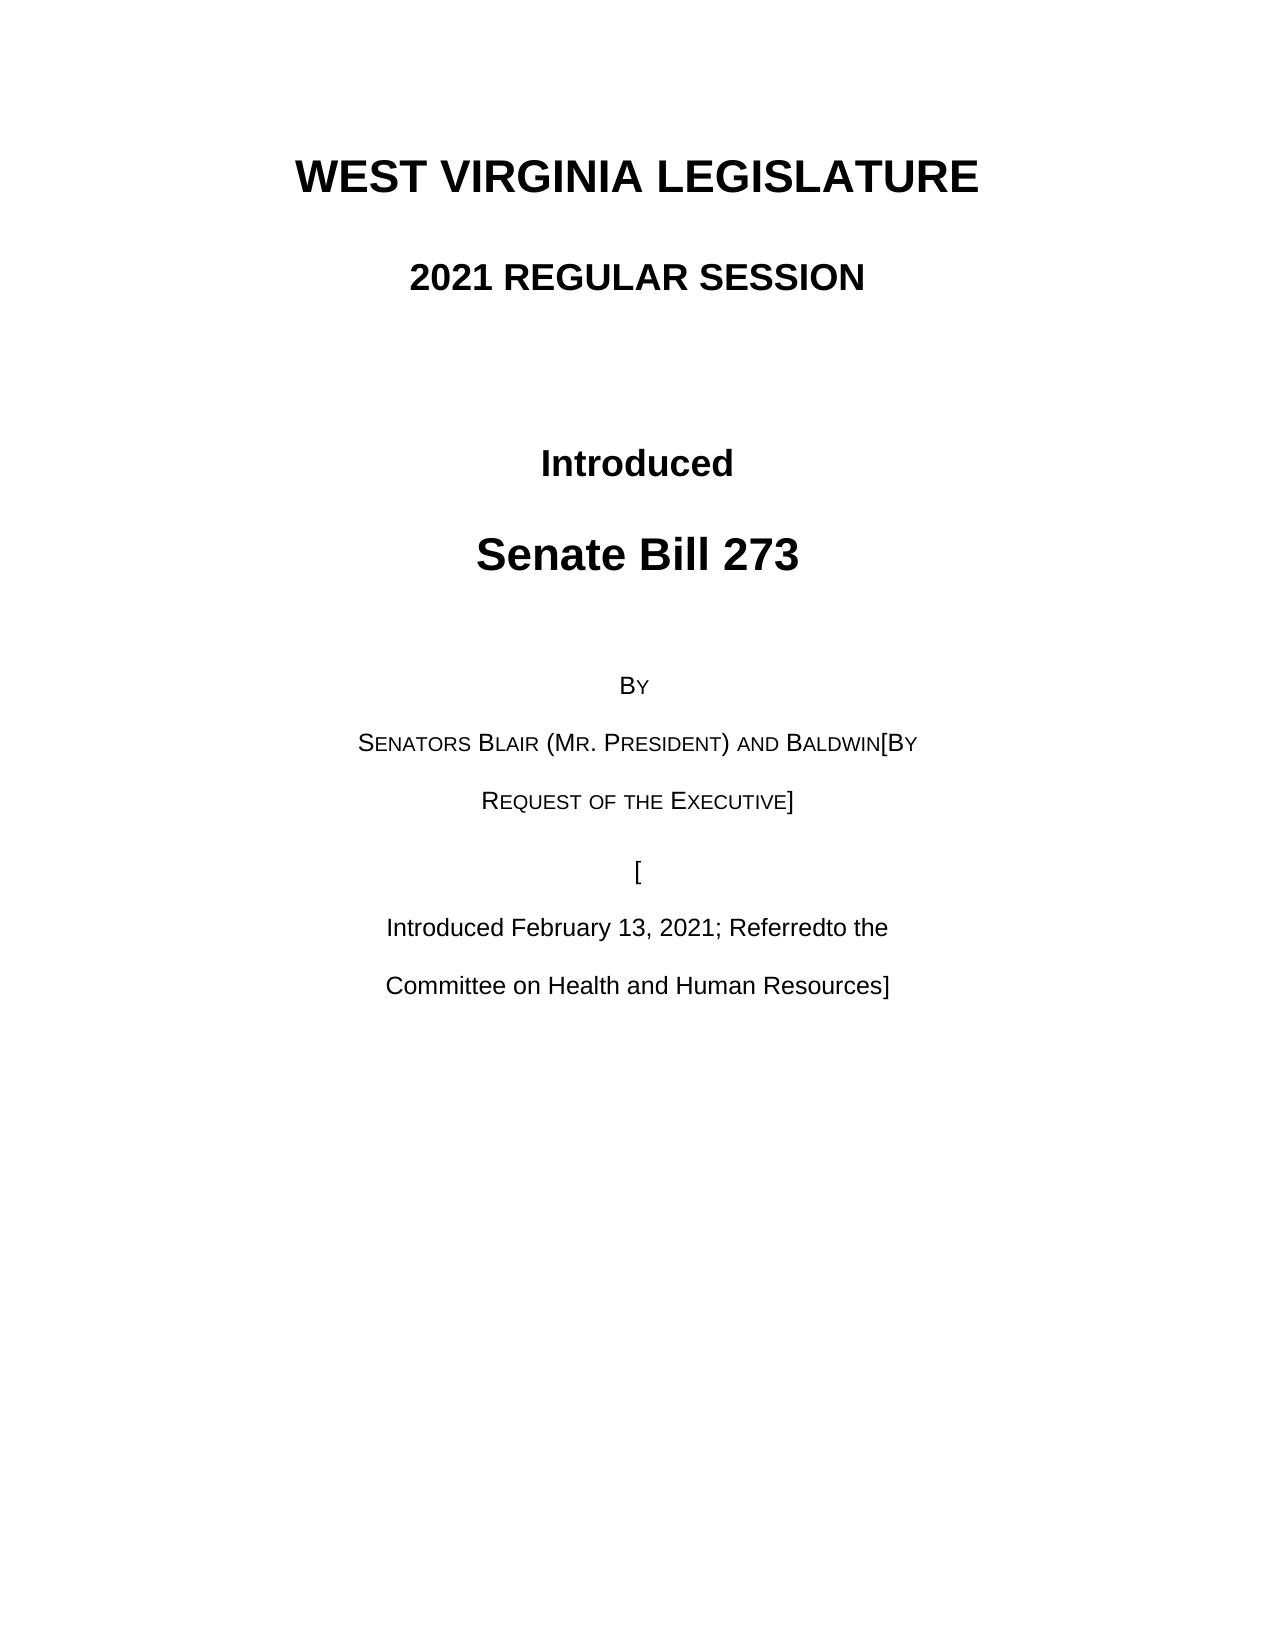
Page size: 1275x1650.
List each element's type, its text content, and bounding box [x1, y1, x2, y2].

text [] [337, 856, 937, 999]
title 2021 regular session [150, 255, 1125, 298]
title WEST virginia legislature [150, 150, 1125, 203]
text Bill [150, 528, 1125, 581]
text By [337, 671, 937, 814]
